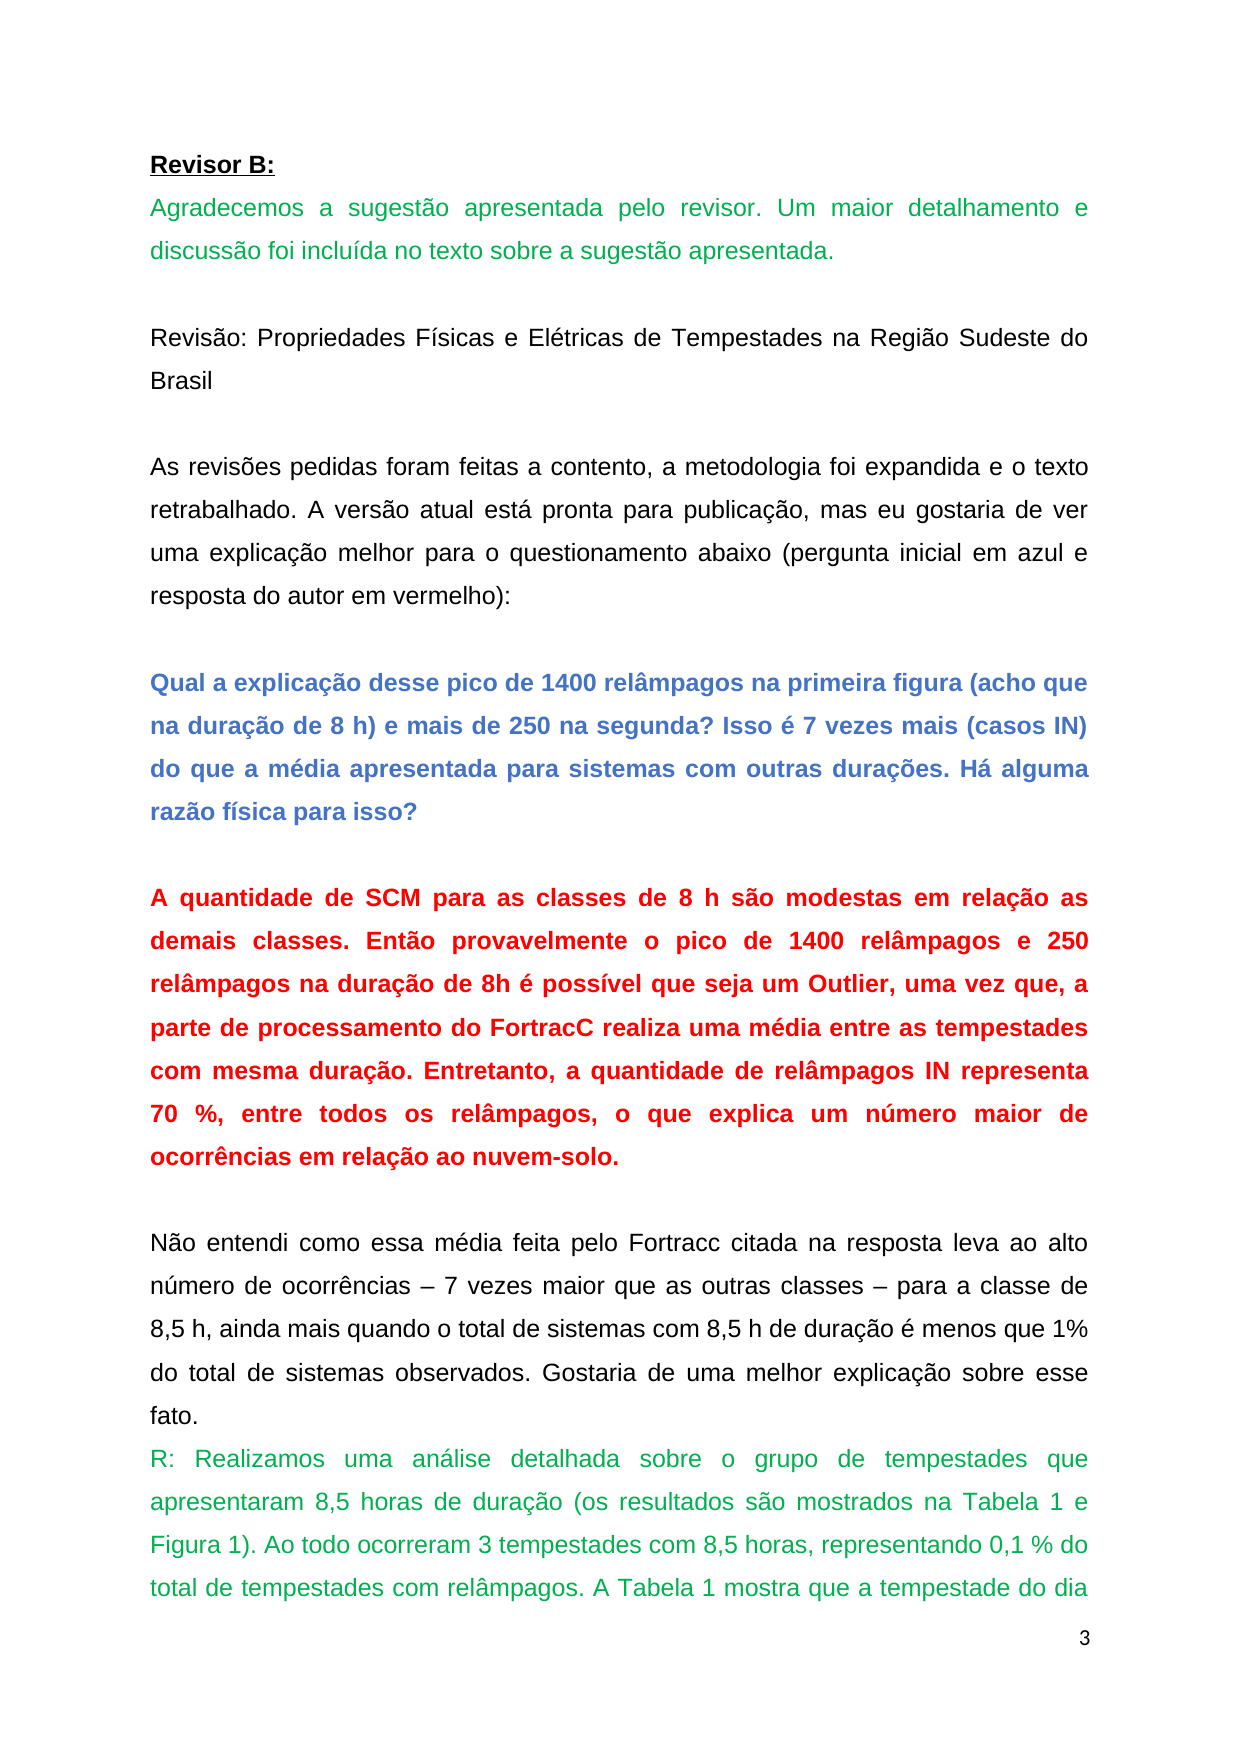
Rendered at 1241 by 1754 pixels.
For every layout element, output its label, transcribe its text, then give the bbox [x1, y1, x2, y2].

text A quantidade de SCM para as classes de 8 h são modestas em relação as demais classes. Então provavelmente o pico de 1400 relâmpagos e 250 relâmpagos na duração de 8h é possível que seja um Outlier, uma vez que, a parte de processamento do FortracC realiza uma média entre as tempestades com mesma duração. Entretanto, a quantidade de relâmpagos IN representa 70 %, entre todos os relâmpagos, o que explica um número maior de ocorrências em relação ao nuvem-solo. [150, 883, 1090, 1171]
text Qual a explicação desse pico de 1400 relâmpagos na primeira figura (acho que na duração de 8 h) e mais de 250 na segunda? Isso é 7 vezes mais (casos IN) do que a média apresentada para sistemas com outras durações. Há alguma razão física para isso? [150, 667, 1090, 826]
text As revisões pedidas foram feitas a contento, a metodologia foi expandida e o texto retrabalhado. A versão atual está pronta para publicação, mas eu gostaria de ver uma explicação melhor para o questionamento abaixo (pergunta inicial em azul e resposta do autor em vermelho): [150, 452, 1090, 610]
text Agradecemos a sugestão apresentada pelo revisor. Um maior detalhamento e discussão foi incluída no texto sobre a sugestão apresentada. [150, 193, 1090, 265]
text Revisor B: [150, 150, 1090, 179]
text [150, 1444, 1090, 1602]
text Não entendi como essa média feita pelo Fortracc citada na resposta leva ao alto número de ocorrências – 7 vezes maior que as outras classes – para a classe de 8,5 h, ainda mais quando o total de sistemas com 8,5 h de duração é menos que 1% do total de sistemas observados. Gostaria de uma melhor explicação sobre esse fato. [150, 1228, 1090, 1429]
text Revisão: Propriedades Físicas e Elétricas de Tempestades na Região Sudeste do Brasil [150, 322, 1090, 394]
